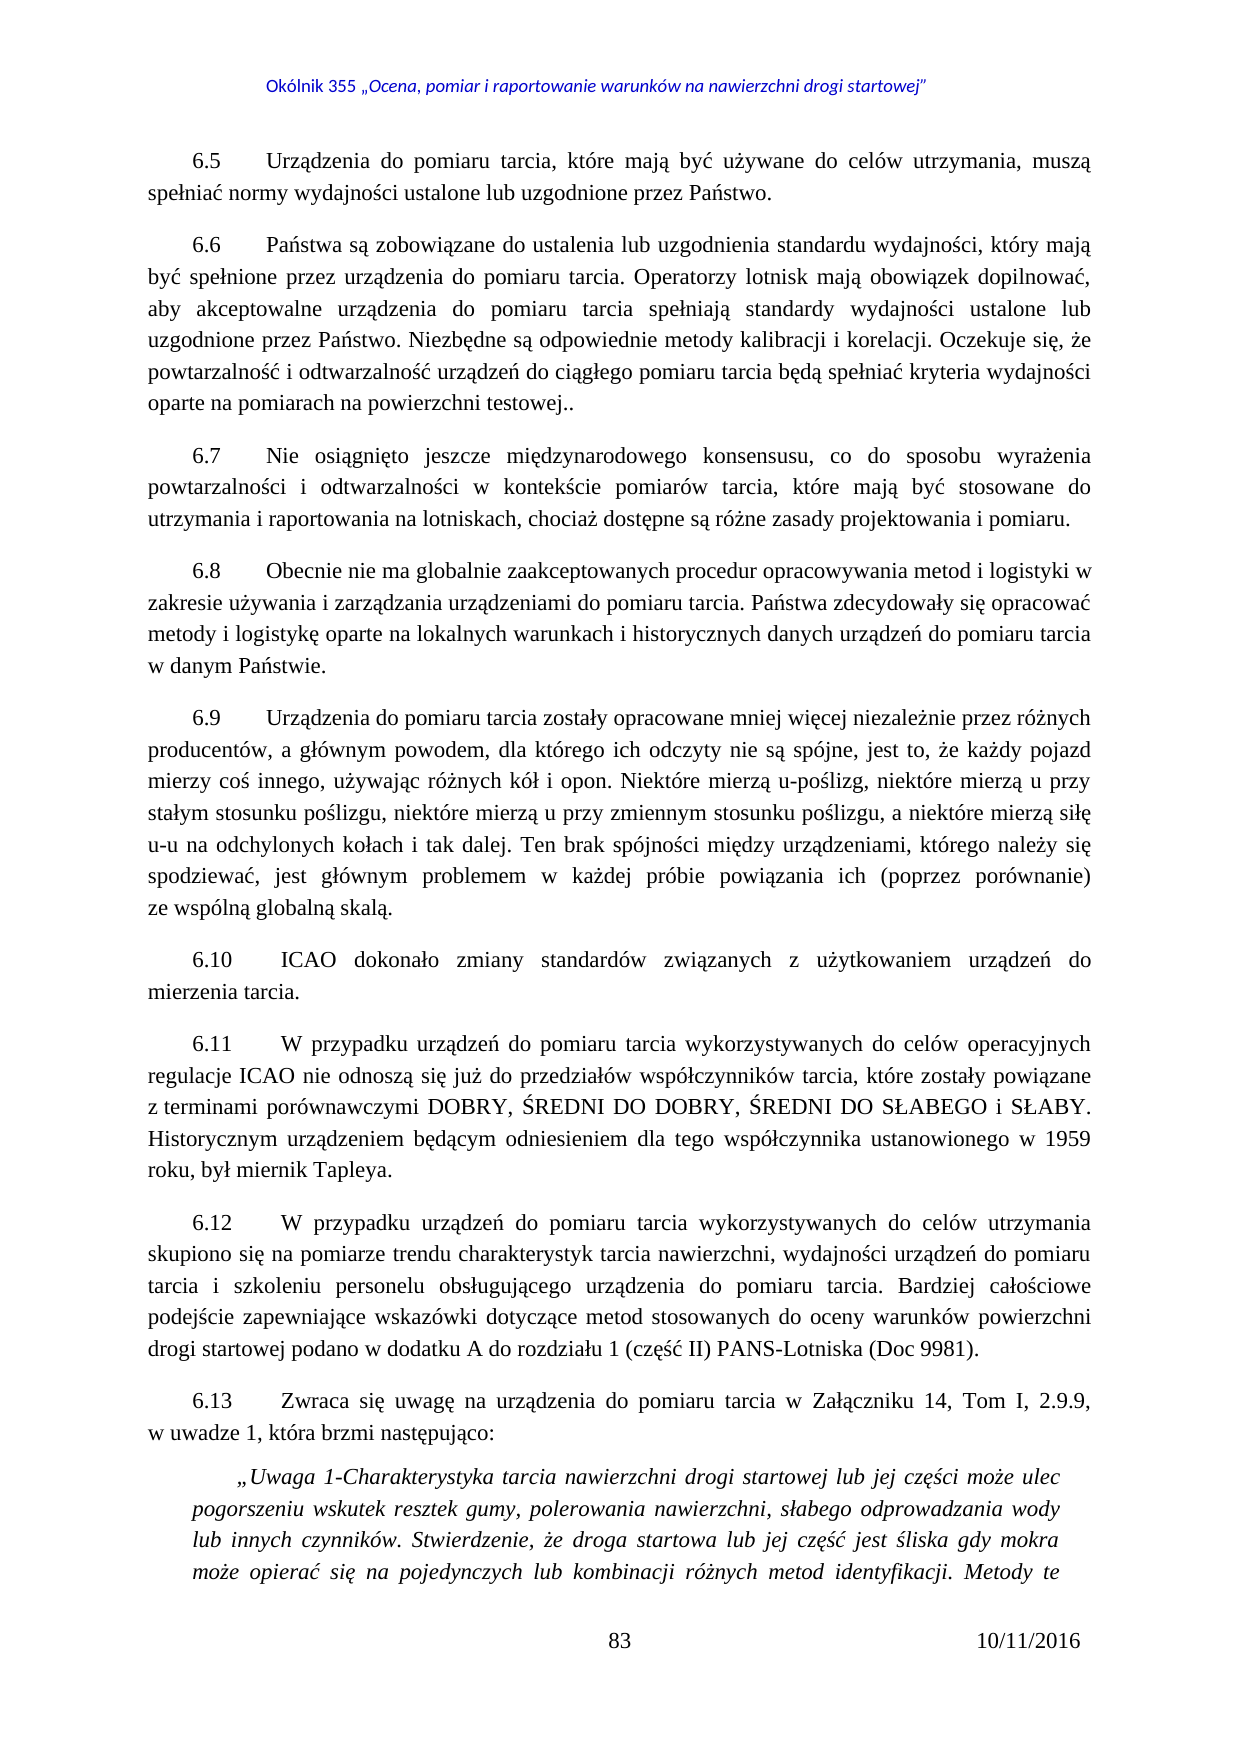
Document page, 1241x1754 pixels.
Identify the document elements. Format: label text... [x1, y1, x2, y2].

text 6.6 Państwa są zobowiązane do ustalenia lub uzgodnienia standardu wydajności, który mają być spełnione przez urządzenia do pomiaru tarcia. Operatorzy lotnisk mają obowiązek dopilnować, aby akceptowalne urządzenia do pomiaru tarcia spełniają standardy wydajności ustalone lub uzgodnione przez Państwo. Niezbędne są odpowiednie metody kalibracji i korelacji. Oczekuje się, że powtarzalność i odtwarzalność urządzeń do ciągłego pomiaru tarcia będą spełniać kryteria wydajności oparte na pomiarach na powierzchni testowej.. [148, 232, 1093, 416]
text 6.10 ICAO dokonało zmiany standardów związanych z użytkowaniem urządzeń do mierzenia tarcia. [148, 946, 1093, 1004]
text 6.5 Urządzenia do pomiaru tarcia, które mają być używane do celów utrzymania, muszą spełniać normy wydajności ustalone lub uzgodnione przez Państwo. [148, 148, 1093, 206]
text 6.12 W przypadku urządzeń do pomiaru tarcia wykorzystywanych do celów utrzymania skupiono się na pomiarze trendu charakterystyk tarcia nawierzchni, wydajności urządzeń do pomiaru tarcia i szkoleniu personelu obsługującego urządzenia do pomiaru tarcia. Bardziej całościowe podejście zapewniające wskazówki dotyczące metod stosowanych do oceny warunków powierzchni drogi startowej podano w dodatku A do rozdziału 1 (część II) PANS-Lotniska (Doc 9981). [148, 1209, 1093, 1361]
text 6.7 Nie osiągnięto jeszcze międzynarodowego konsensusu, co do sposobu wyrażenia powtarzalności i odtwarzalności w kontekście pomiarów tarcia, które mają być stosowane do utrzymania i raportowania na lotniskach, chociaż dostępne są różne zasady projektowania i pomiaru. [148, 442, 1093, 531]
text 6.13 Zwraca się uwagę na urządzenia do pomiaru tarcia w Załączniku 14, Tom I, 2.9.9, w uwadze 1, która brzmi następująco: [148, 1387, 1093, 1445]
text 6.8 Obecnie nie ma globalnie zaakceptowanych procedur opracowywania metod i logistyki w zakresie używania i zarządzania urządzeniami do pomiaru tarcia. Państwa zdecydowały się opracować metody i logistykę oparte na lokalnych warunkach i historycznych danych urządzeń do pomiaru tarcia w danym Państwie. [148, 557, 1093, 678]
text 6.11 W przypadku urządzeń do pomiaru tarcia wykorzystywanych do celów operacyjnych regulacje ICAO nie odnoszą się już do przedziałów współczynników tarcia, które zostały powiązane z terminami porównawczymi DOBRY, ŚREDNI DO DOBRY, ŚREDNI DO SŁABEGO i SŁABY. Historycznym urządzeniem będącym odniesieniem dla tego współczynnika ustanowionego w 1959 roku, był miernik Tapleya. [148, 1030, 1093, 1183]
text 6.9 Urządzenia do pomiaru tarcia zostały opracowane mniej więcej niezależnie przez różnych producentów, a głównym powodem, dla którego ich odczyty nie są spójne, jest to, że każdy pojazd mierzy coś innego, używając różnych kół i opon. Niektóre mierzą u-poślizg, niektóre mierzą u przy stałym stosunku poślizgu, niektóre mierzą u przy zmiennym stosunku poślizgu, a niektóre mierzą siłę u-u na odchylonych kołach i tak dalej. Ten brak spójności między urządzeniami, którego należy się spodziewać, jest głównym problemem w każdej próbie powiązania ich (poprzez porównanie) ze wspólną globalną skalą. [148, 704, 1093, 920]
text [192, 1463, 1063, 1584]
